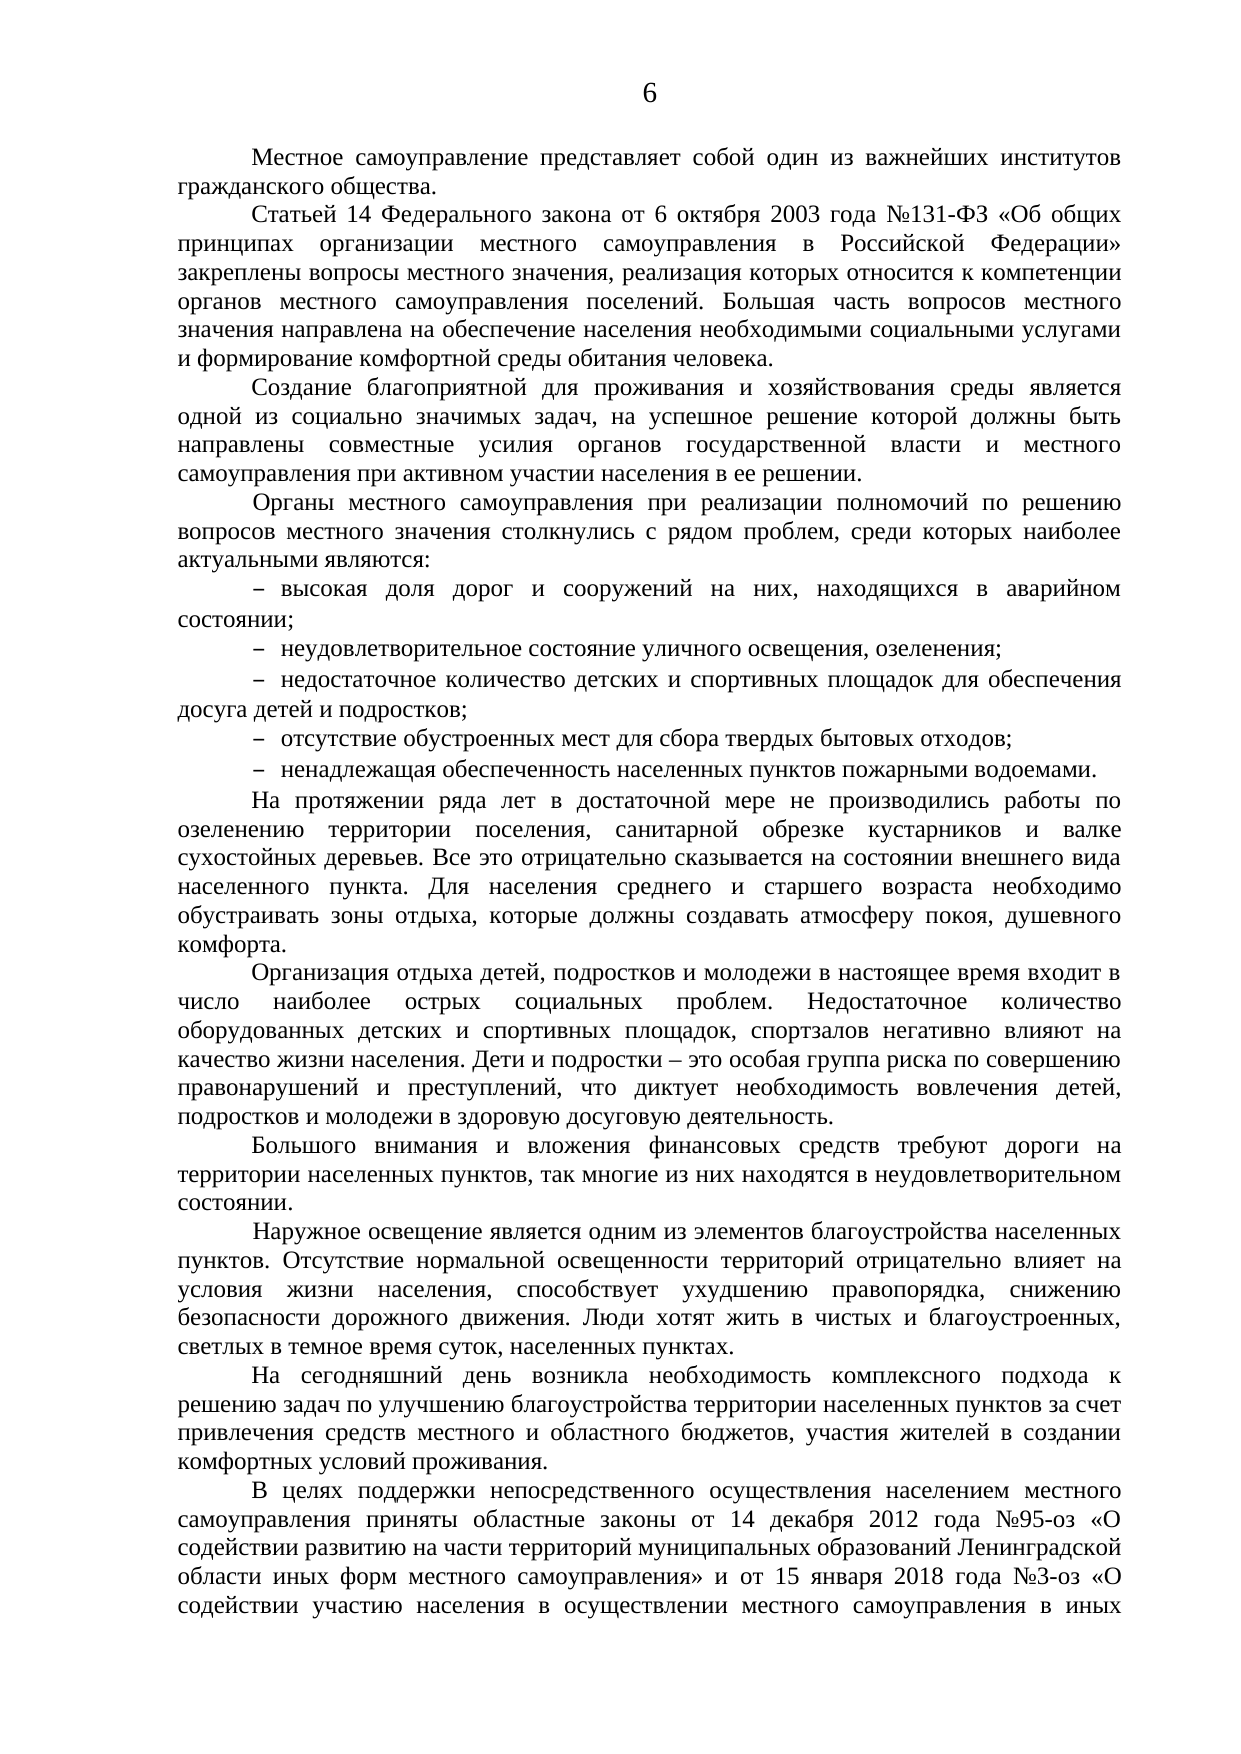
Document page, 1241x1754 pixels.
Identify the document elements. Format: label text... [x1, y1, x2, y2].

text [177, 1475, 1122, 1619]
list неудовлетворительное состояние уличного освещения, озеленения; [177, 633, 1122, 664]
text Большого внимания и вложения финансовых средств требуют дороги на территории населенных пунктов, так многие из них находятся в неудовлетворительном состоянии. [177, 1130, 1122, 1216]
text Местное самоуправление представляет собой один из важнейших институтов гражданского общества. [177, 142, 1122, 199]
list ненадлежащая обеспеченность населенных пунктов пожарными водоемами. [177, 754, 1122, 785]
text Статьей 14 Федерального закона от 6 октября 2003 года №131-ФЗ «Об общих принципах организации местного самоуправления в Российской Федерации» закреплены вопросы местного значения, реализация которых относится к компетенции органов местного самоуправления поселений. Большая часть вопросов местного значения направлена на обеспечение населения необходимыми социальными услугами и формирование комфортной среды обитания человека. [177, 199, 1122, 372]
text Наружное освещение является одним из элементов благоустройства населенных пунктов. Отсутствие нормальной освещенности территорий отрицательно влияет на условия жизни населения, способствует ухудшению правопорядка, снижению безопасности дорожного движения. Люди хотят жить в чистых и благоустроенных, светлых в темное время суток, населенных пунктах. [177, 1216, 1122, 1360]
list недостаточное количество детских и спортивных площадок для обеспечения досуга детей и подростков; [177, 664, 1122, 723]
text Организация отдыха детей, подростков и молодежи в настоящее время входит в число наиболее острых социальных проблем. Недостаточное количество оборудованных детских и спортивных площадок, спортзалов негативно влияют на качество жизни населения. Дети и подростки – это особая группа риска по совершению правонарушений и преступлений, что диктует необходимость вовлечения детей, подростков и молодежи в здоровую досуговую деятельность. [177, 957, 1122, 1130]
text Создание благоприятной для проживания и хозяйствования среды является одной из социально значимых задач, на успешное решение которой должны быть направлены совместные усилия органов государственной власти и местного самоуправления при активном участии населения в ее решении. [177, 372, 1122, 487]
list отсутствие обустроенных мест для сбора твердых бытовых отходов; [177, 723, 1122, 754]
text Органы местного самоуправления при реализации полномочий по решению вопросов местного значения столкнулись с рядом проблем, среди которых наиболее актуальными являются: [177, 487, 1122, 573]
list высокая доля дорог и сооружений на них, находящихся в аварийном состоянии; [177, 573, 1122, 633]
text На сегодняшний день возникла необходимость комплексного подхода к решению задач по улучшению благоустройства территории населенных пунктов за счет привлечения средств местного и областного бюджетов, участия жителей в создании комфортных условий проживания. [177, 1360, 1122, 1475]
text На протяжении ряда лет в достаточной мере не производились работы по озеленению территории поселения, санитарной обрезке кустарников и валке сухостойных деревьев. Все это отрицательно сказывается на состоянии внешнего вида населенного пункта. Для населения среднего и старшего возраста необходимо обустраивать зоны отдыха, которые должны создавать атмосферу покоя, душевного комфорта. [177, 785, 1122, 957]
